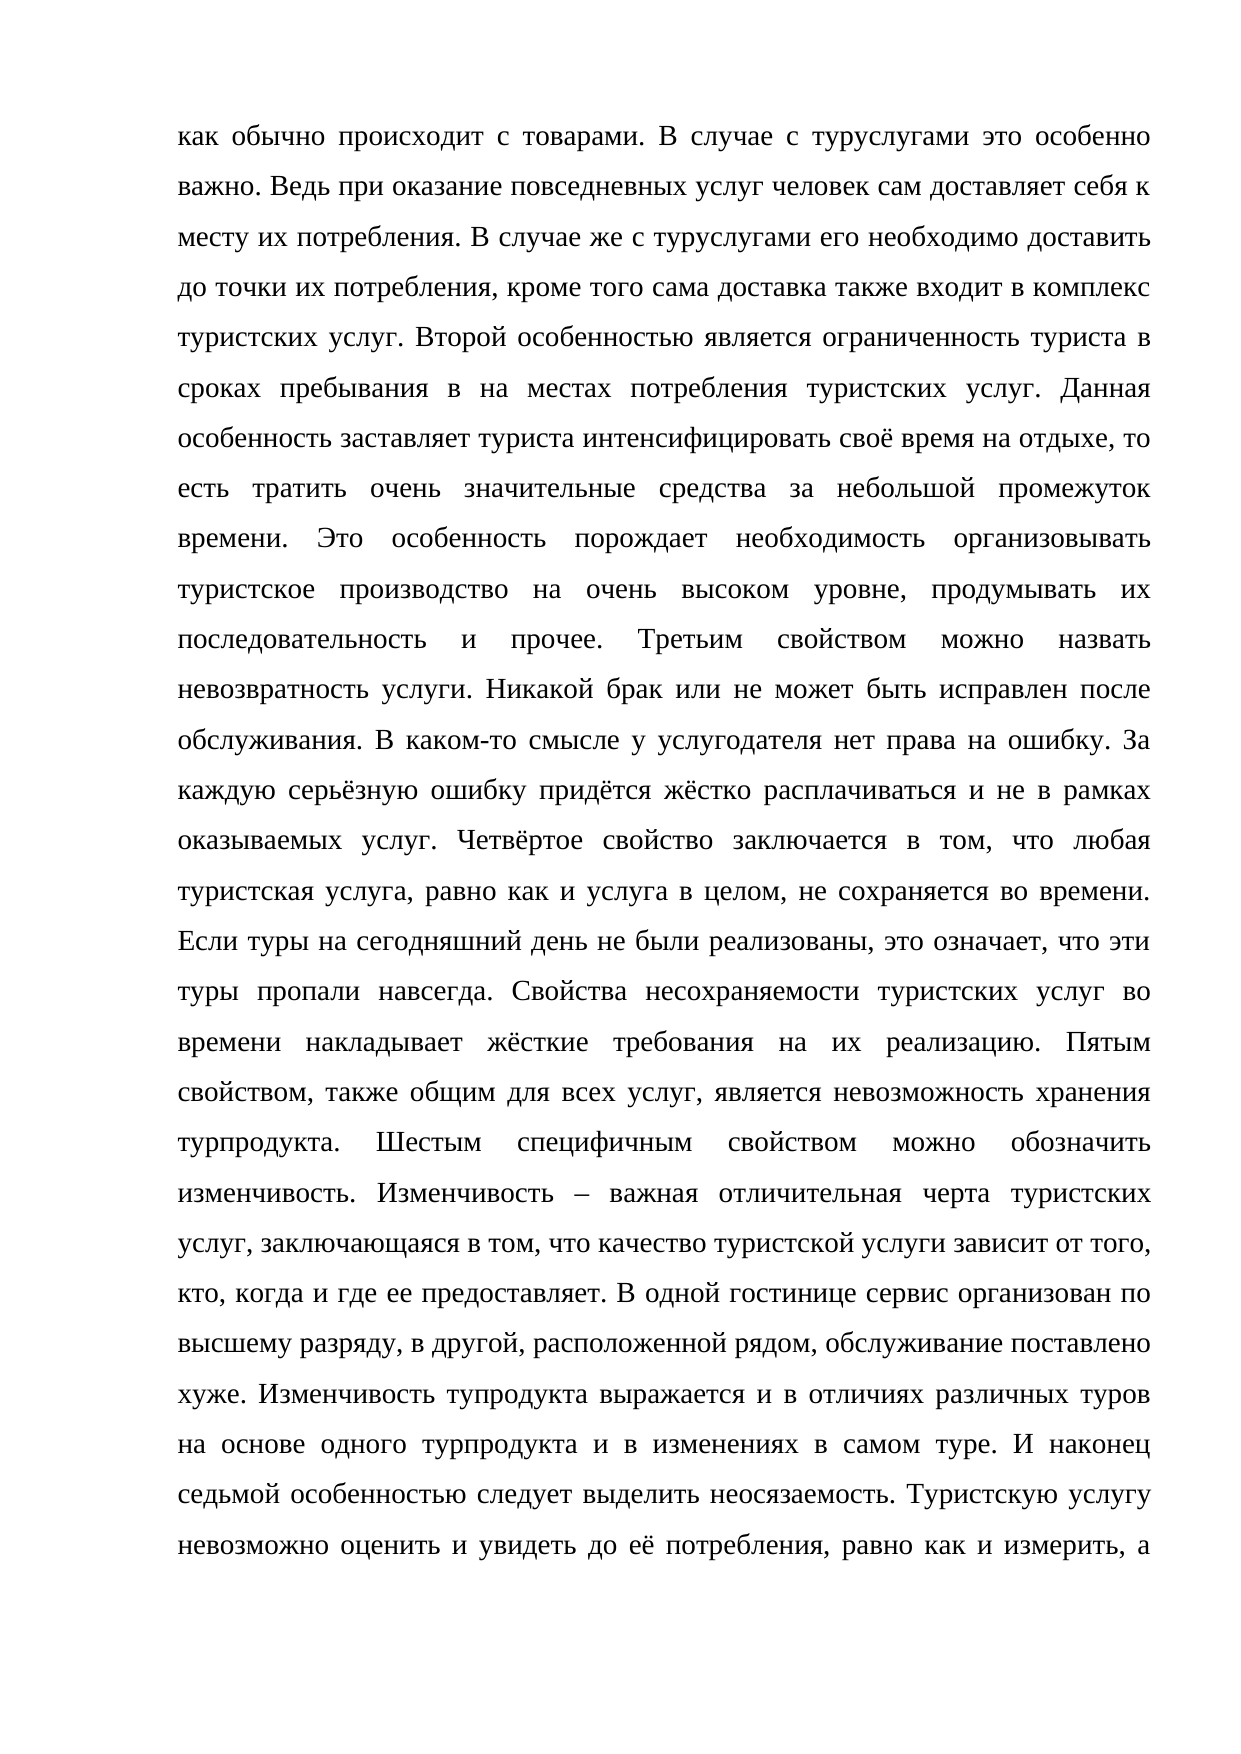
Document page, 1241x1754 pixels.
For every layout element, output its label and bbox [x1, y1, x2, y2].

list [177, 118, 1152, 1560]
